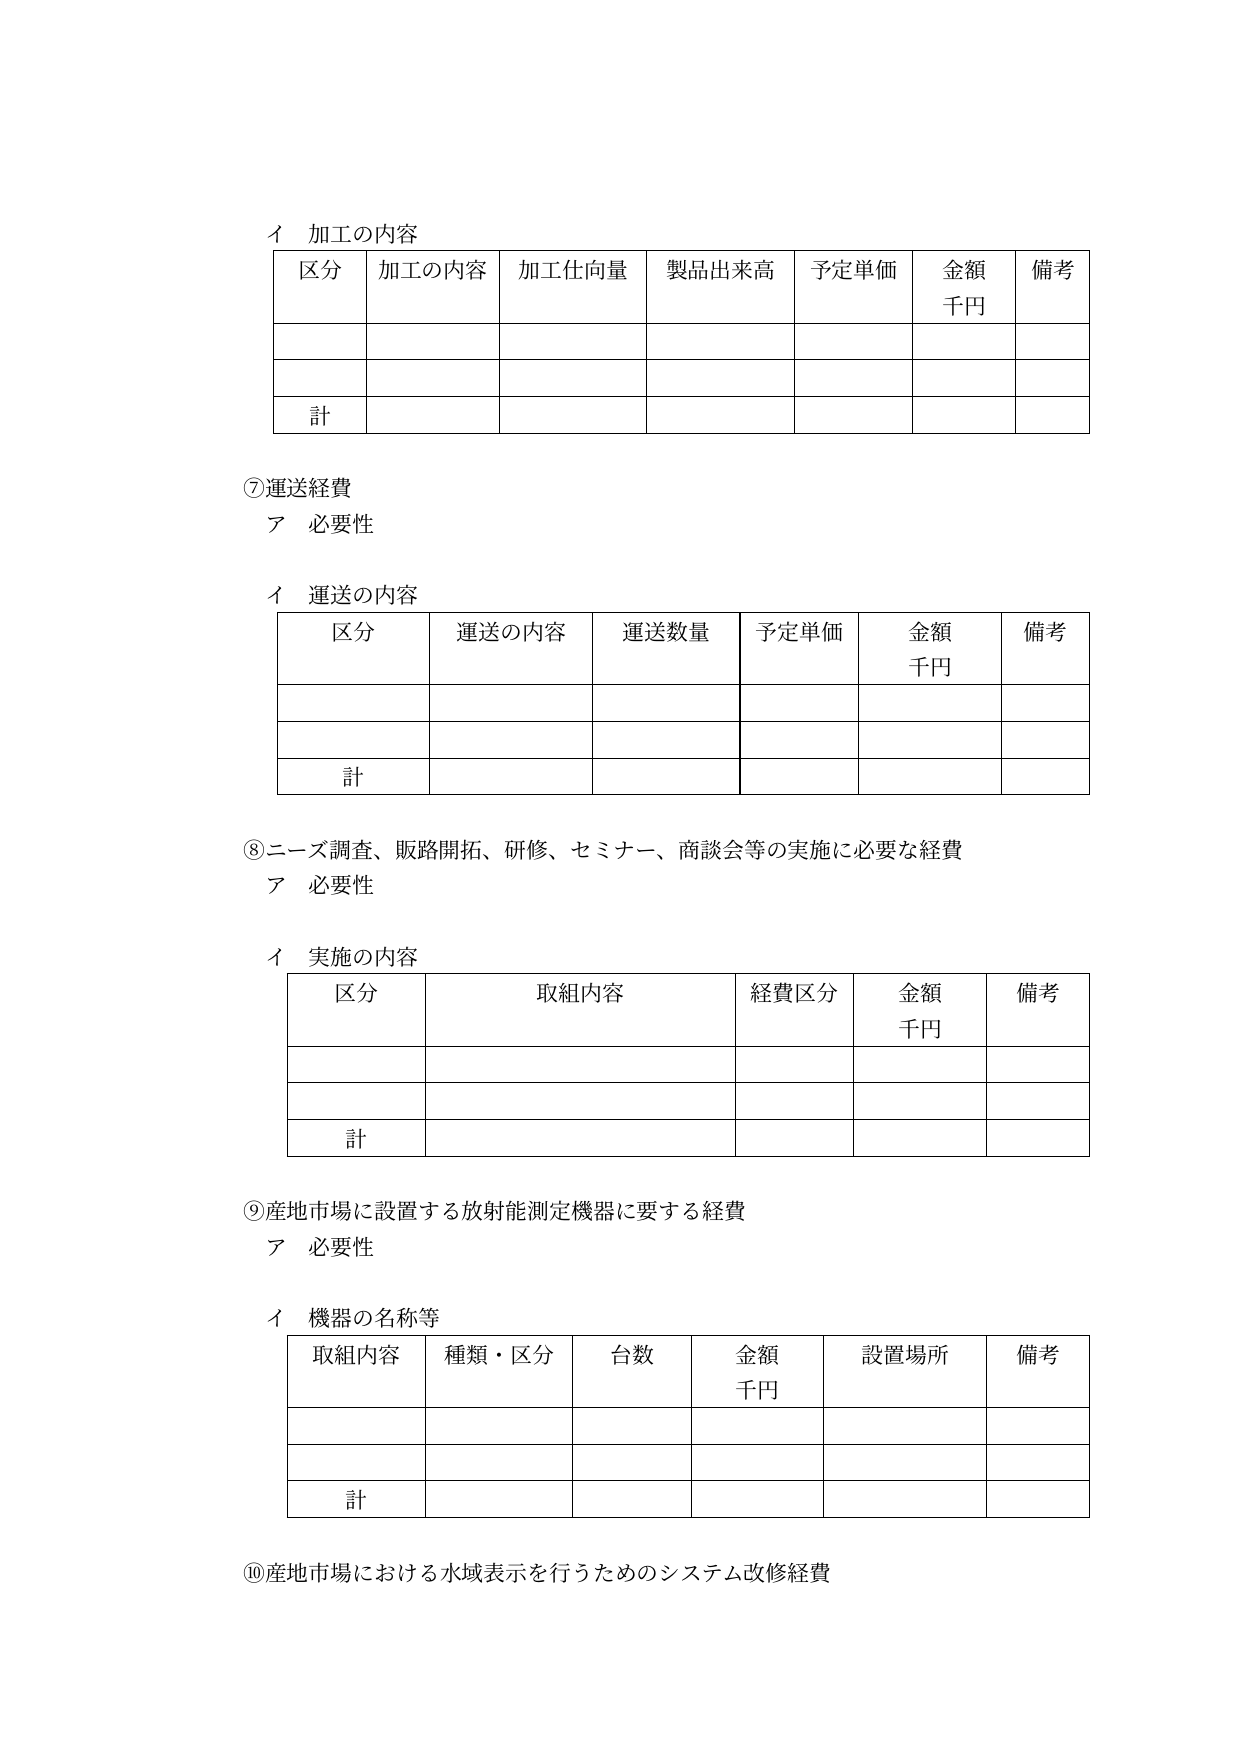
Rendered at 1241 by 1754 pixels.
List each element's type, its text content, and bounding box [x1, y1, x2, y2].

text ⑦運送経費 [177, 469, 1063, 505]
table_cell [274, 360, 366, 396]
table_cell [854, 1047, 986, 1082]
table_cell [288, 1408, 425, 1444]
table_cell [987, 1481, 1089, 1517]
table_cell [647, 324, 794, 359]
table_cell [1016, 324, 1089, 359]
table_cell [430, 722, 592, 757]
table_cell [854, 1083, 986, 1119]
table_header 区分 [278, 613, 429, 684]
text イ 加工の内容 [177, 215, 1063, 250]
text ア 必要性 [177, 1228, 1063, 1263]
text ア 必要性 [177, 505, 1063, 541]
table_header 金額 千円 [692, 1336, 823, 1407]
table_cell [824, 1408, 986, 1444]
table_header 備考 [1002, 613, 1089, 684]
table_cell [859, 722, 1001, 757]
table_cell [913, 397, 1015, 433]
table_header 区分 [288, 974, 425, 1046]
text ⑧ニーズ調査、販路開拓、研修、セミナー、商談会等の実施に必要な経費 [177, 831, 1063, 866]
table_cell 計 [278, 759, 429, 794]
table_cell [987, 1047, 1089, 1082]
table_cell [426, 1445, 572, 1480]
table_cell [288, 1445, 425, 1480]
table_header 種類・区分 [426, 1336, 572, 1407]
table_header 設置場所 [824, 1336, 986, 1407]
table_cell [854, 1120, 986, 1156]
table_cell [987, 1083, 1089, 1119]
table_cell [278, 685, 429, 721]
table_cell [987, 1408, 1089, 1444]
table_cell [500, 324, 646, 359]
table_header 予定単価 [795, 251, 912, 323]
table_cell [1002, 722, 1089, 757]
table_cell [573, 1445, 691, 1480]
table_header 取組内容 [426, 974, 735, 1046]
text ア 必要性 [177, 866, 1063, 902]
table_cell [795, 397, 912, 433]
table_cell 計 [274, 397, 366, 433]
table_cell [500, 360, 646, 396]
table_cell [987, 1120, 1089, 1156]
table_cell [1016, 360, 1089, 396]
table_cell [859, 759, 1001, 794]
table_cell [1002, 759, 1089, 794]
table_cell [426, 1047, 735, 1082]
table_header 加工の内容 [367, 251, 499, 323]
text ⑩産地市場における水域表示を行うためのシステム改修経費 [177, 1554, 1063, 1589]
table_header 取組内容 [288, 1336, 425, 1407]
table_cell [795, 360, 912, 396]
table_header 運送の内容 [430, 613, 592, 684]
table_cell [736, 1120, 853, 1156]
table_cell 計 [288, 1120, 425, 1156]
table_cell [274, 324, 366, 359]
table_header 備考 [1016, 251, 1089, 323]
table_cell [741, 685, 858, 721]
table_header 備考 [987, 974, 1089, 1046]
table_header 台数 [573, 1336, 691, 1407]
table_cell [367, 397, 499, 433]
table_cell [736, 1047, 853, 1082]
table_cell [647, 360, 794, 396]
table_cell [426, 1083, 735, 1119]
table_cell [987, 1445, 1089, 1480]
table_cell [741, 722, 858, 757]
table_header 備考 [987, 1336, 1089, 1407]
table_cell [278, 722, 429, 757]
table_cell [593, 759, 739, 794]
table_cell [824, 1445, 986, 1480]
text イ 機器の名称等 [177, 1299, 1063, 1335]
table_cell [913, 324, 1015, 359]
table_header 製品出来高 [647, 251, 794, 323]
text イ 運送の内容 [177, 576, 1063, 612]
table_cell [426, 1120, 735, 1156]
table_cell [288, 1047, 425, 1082]
table_cell [593, 722, 739, 757]
table_cell [859, 685, 1001, 721]
table_header 経費区分 [736, 974, 853, 1046]
table_cell [795, 324, 912, 359]
table_header 予定単価 [741, 613, 858, 684]
table_header 金額 千円 [859, 613, 1001, 684]
table_cell [913, 360, 1015, 396]
table_cell [430, 685, 592, 721]
text ⑨産地市場に設置する放射能測定機器に要する経費 [177, 1192, 1063, 1228]
text イ 実施の内容 [177, 938, 1063, 973]
table_cell [426, 1408, 572, 1444]
table_cell [692, 1445, 823, 1480]
table_cell [736, 1083, 853, 1119]
table_cell [692, 1481, 823, 1517]
table_cell [500, 397, 646, 433]
table_header 金額 千円 [913, 251, 1015, 323]
table_header 金額 千円 [854, 974, 986, 1046]
table_cell [573, 1481, 691, 1517]
table_cell [367, 360, 499, 396]
table_cell [824, 1481, 986, 1517]
table_header 加工仕向量 [500, 251, 646, 323]
table_cell [593, 685, 739, 721]
table_cell [1016, 397, 1089, 433]
table_cell [647, 397, 794, 433]
table_cell [573, 1408, 691, 1444]
table_cell 計 [288, 1481, 425, 1517]
table_cell [367, 324, 499, 359]
table_cell [741, 759, 858, 794]
table_cell [1002, 685, 1089, 721]
table_cell [692, 1408, 823, 1444]
table_header 運送数量 [593, 613, 739, 684]
table_cell [288, 1083, 425, 1119]
table_header 区分 [274, 251, 366, 323]
table_cell [426, 1481, 572, 1517]
table_cell [430, 759, 592, 794]
